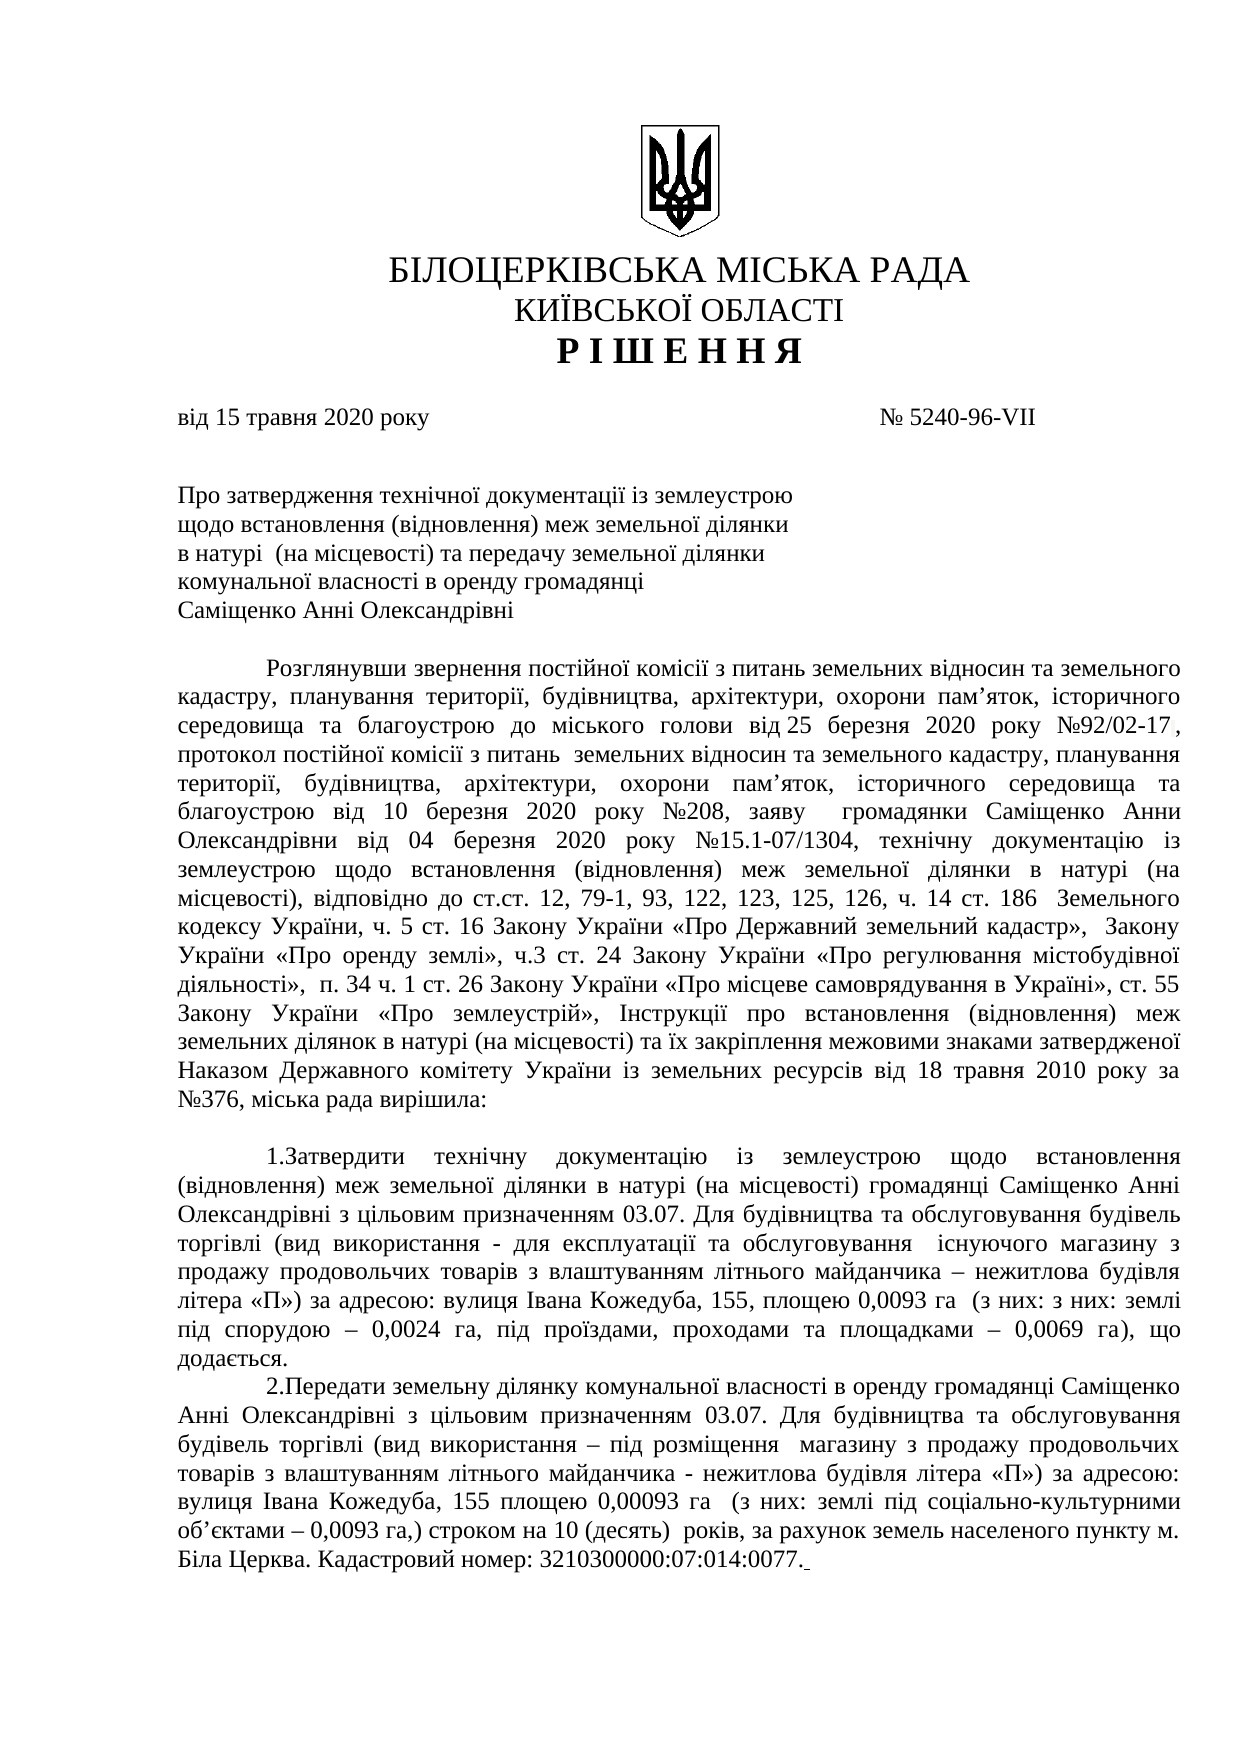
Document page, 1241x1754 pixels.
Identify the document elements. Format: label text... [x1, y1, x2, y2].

text від 15 травня 2020 року № 5240-96-VII [177, 372, 1181, 461]
text КИЇВСЬКОЇ ОБЛАСТІ [177, 291, 1181, 329]
text щодо встановлення (відновлення) меж земельної ділянки [177, 509, 1181, 538]
text Саміщенко Анні Олександрівні [177, 595, 1181, 624]
text Про затвердження технічної документації із землеустрою [177, 480, 1181, 509]
text Р І Ш Е Н Н Я [177, 329, 1181, 372]
text 2.Передати земельну ділянку комунальної власності в оренду громадянці Саміщенко Анні Олександрівні з цільовим призначенням 03.07. Для будівництва та обслуговування будівель торгівлі (вид використання – під розміщення магазину з продажу продовольчих товарів з влаштуванням літнього майданчика - нежитлова будівля літера «П») за адресою: вулиця Івана Кожедуба, 155 площею (з них: землі під соціально-культурними об’єктами – ,) строком на 10 (десять) років, за рахунок земель населеного пункту м. Біла Церква. Кадастровий номер: 3210300000:07:014:0077. [177, 1371, 1181, 1573]
picture [635, 118, 730, 245]
text БІЛОЦЕРКІВСЬКА МІСЬКА РАДА [177, 247, 1181, 291]
text в натурі (на місцевості) та передачу земельної ділянки [177, 538, 1181, 566]
text комунальної власності в оренду громадянці [177, 566, 1181, 595]
text 1.Затвердити технічну документацію із землеустрою щодо встановлення (відновлення) меж земельної ділянки в натурі (на місцевості) громадянці Саміщенко Анні Олександрівні з цільовим призначенням 03.07. Для будівництва та обслуговування будівель торгівлі (вид використання - для експлуатації та обслуговування існуючого магазину з продажу продовольчих товарів з влаштуванням літнього майданчика – нежитлова будівля літера «П») за адресою: вулиця Івана Кожедуба, 155, площею (з них: з них: землі під спорудою – , під проїздами, проходами та площадками – ), що додається. [177, 1141, 1181, 1371]
text Розглянувши звернення постійної комісії з питань земельних відносин та земельного кадастру, планування території, будівництва, архітектури, охорони пам’яток, історичного середовища та благоустрою до міського голови від 25 березня 2020 року №92/02-17 , протокол постійної комісії з питань земельних відносин та земельного кадастру, планування території, будівництва, архітектури, охорони пам’яток, історичного середовища та благоустрою від 10 березня 2020 року №208, заяву громадянки Саміщенко Анни Олександрівни від 04 березня 2020 року №15.1-07/1304, технічну документацію із землеустрою щодо встановлення (відновлення) меж земельної ділянки в натурі (на місцевості), відповідно до ст.ст. 12, 79-1, 93, 122, 123, 125, 126, ч. 14 ст. 186 Земельного кодексу України, ч. 5 ст. 16 Закону України «Про Державний земельний кадастр», Закону України «Про оренду землі», ч.3 ст. 24 Закону України «Про регулювання містобудівної діяльності», п. 34 ч. 1 ст. 26 Закону України «Про місцеве самоврядування в Україні», ст. 55 Закону України «Про землеустрій», Інструкції про встановлення (відновлення) меж земельних ділянок в натурі (на місцевості) та їх закріплення межовими знаками затвердженої Наказом Державного комітету України із земельних ресурсів від 18 травня 2010 року за №376, міська рада вирішила: [177, 653, 1181, 1113]
